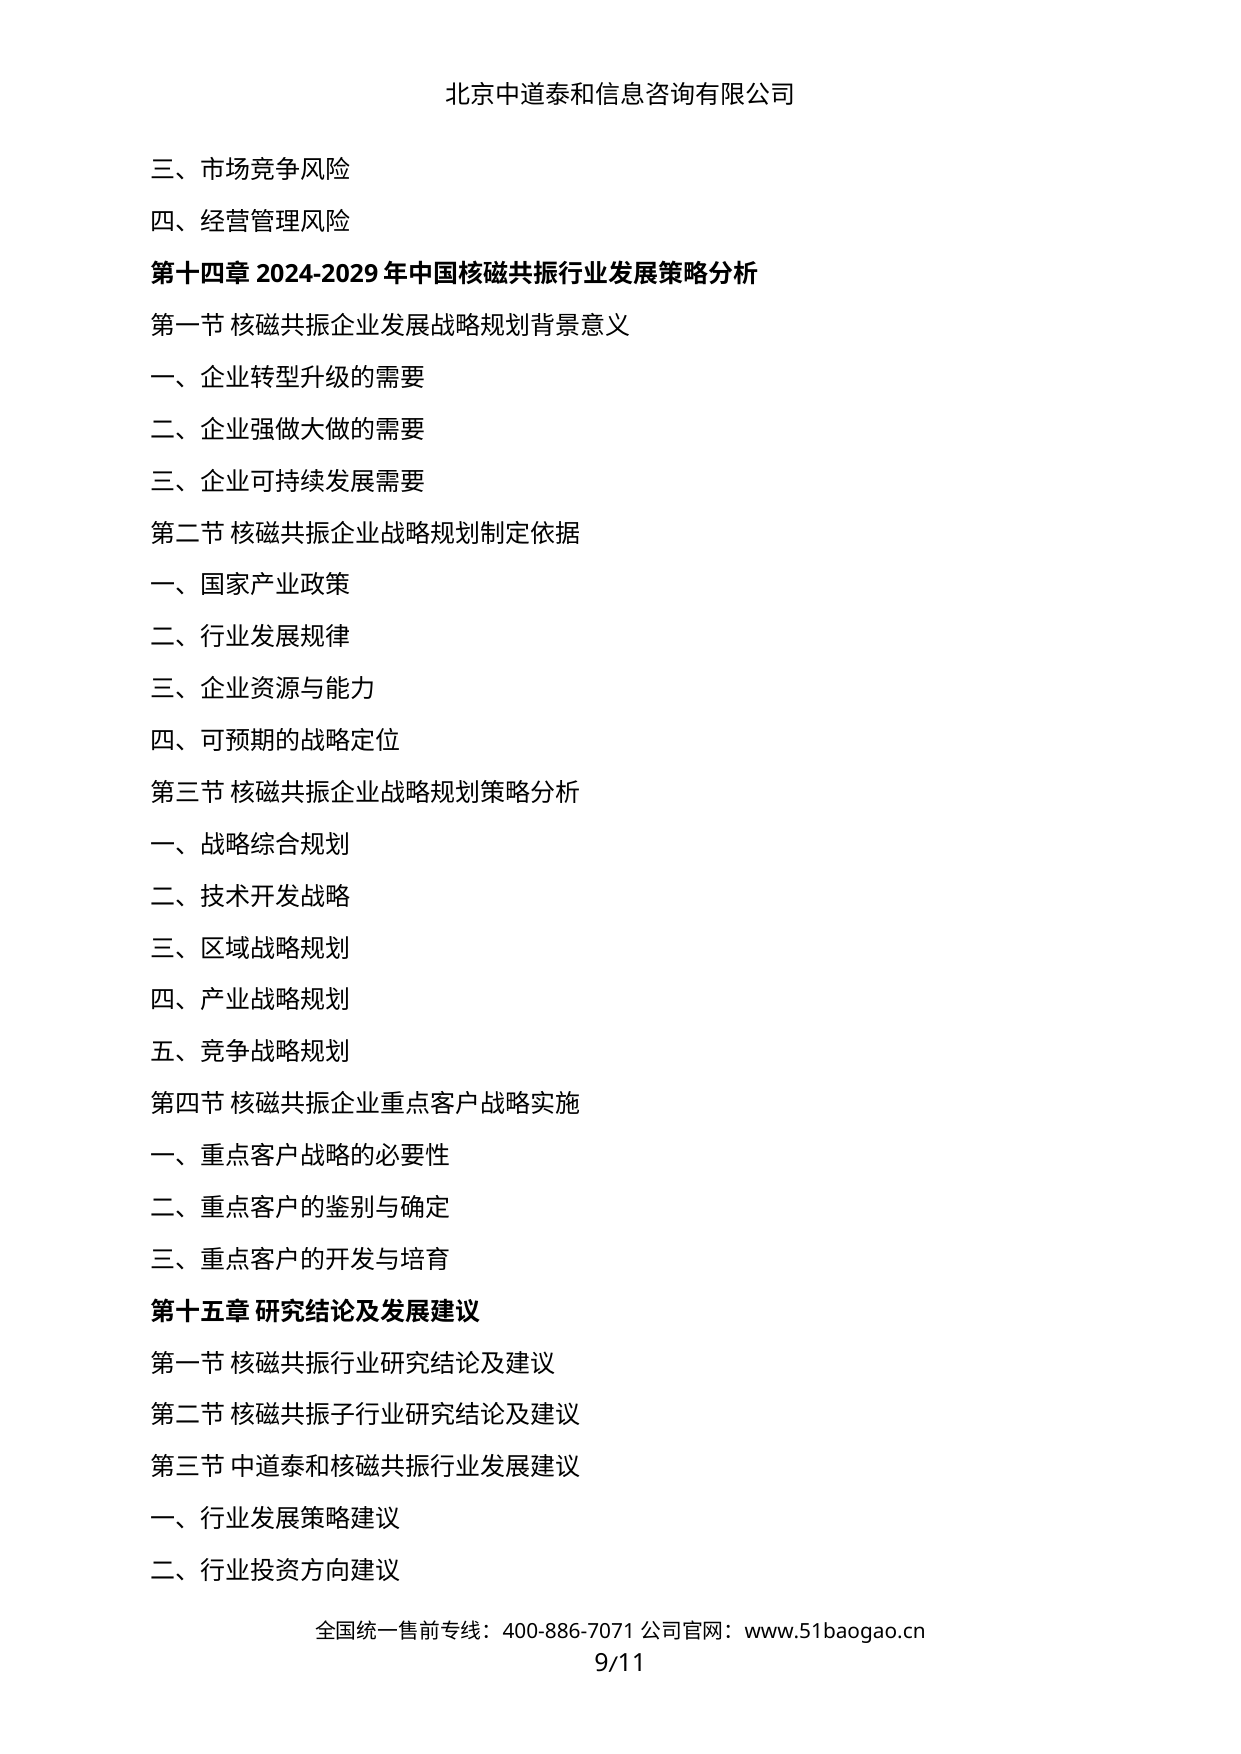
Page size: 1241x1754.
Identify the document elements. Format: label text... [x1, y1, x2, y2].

text 第一节 核磁共振行业研究结论及建议 [150, 1343, 1090, 1379]
text 三、区域战略规划 [150, 928, 1090, 964]
text 第四节 核磁共振企业重点客户战略实施 [150, 1084, 1090, 1120]
text 四、产业战略规划 [150, 980, 1090, 1016]
text 第二节 核磁共振子行业研究结论及建议 [150, 1395, 1090, 1431]
text 第一节 核磁共振企业发展战略规划背景意义 [150, 306, 1090, 342]
text 四、可预期的战略定位 [150, 721, 1090, 757]
text 一、企业转型升级的需要 [150, 357, 1090, 394]
text 第十五章 研究结论及发展建议 [150, 1291, 1090, 1327]
text 第三节 中道泰和核磁共振行业发展建议 [150, 1447, 1090, 1483]
text 一、战略综合规划 [150, 824, 1090, 861]
text 三、企业资源与能力 [150, 669, 1090, 705]
text 三、市场竞争风险 [150, 150, 1090, 186]
text 三、企业可持续发展需要 [150, 461, 1090, 497]
text 第十四章 2024-2029年中国核磁共振行业发展策略分析 [150, 254, 1090, 290]
text 一、国家产业政策 [150, 565, 1090, 601]
text 二、行业投资方向建议 [150, 1551, 1090, 1587]
text 二、企业强做大做的需要 [150, 409, 1090, 446]
text 二、行业发展规律 [150, 617, 1090, 653]
text 二、技术开发战略 [150, 876, 1090, 912]
text 四、经营管理风险 [150, 202, 1090, 238]
text 第三节 核磁共振企业战略规划策略分析 [150, 772, 1090, 809]
text 二、重点客户的鉴别与确定 [150, 1187, 1090, 1224]
text 第二节 核磁共振企业战略规划制定依据 [150, 513, 1090, 549]
text 一、行业发展策略建议 [150, 1499, 1090, 1535]
text 五、竞争战略规划 [150, 1032, 1090, 1068]
text 一、重点客户战略的必要性 [150, 1136, 1090, 1172]
text 三、重点客户的开发与培育 [150, 1239, 1090, 1276]
